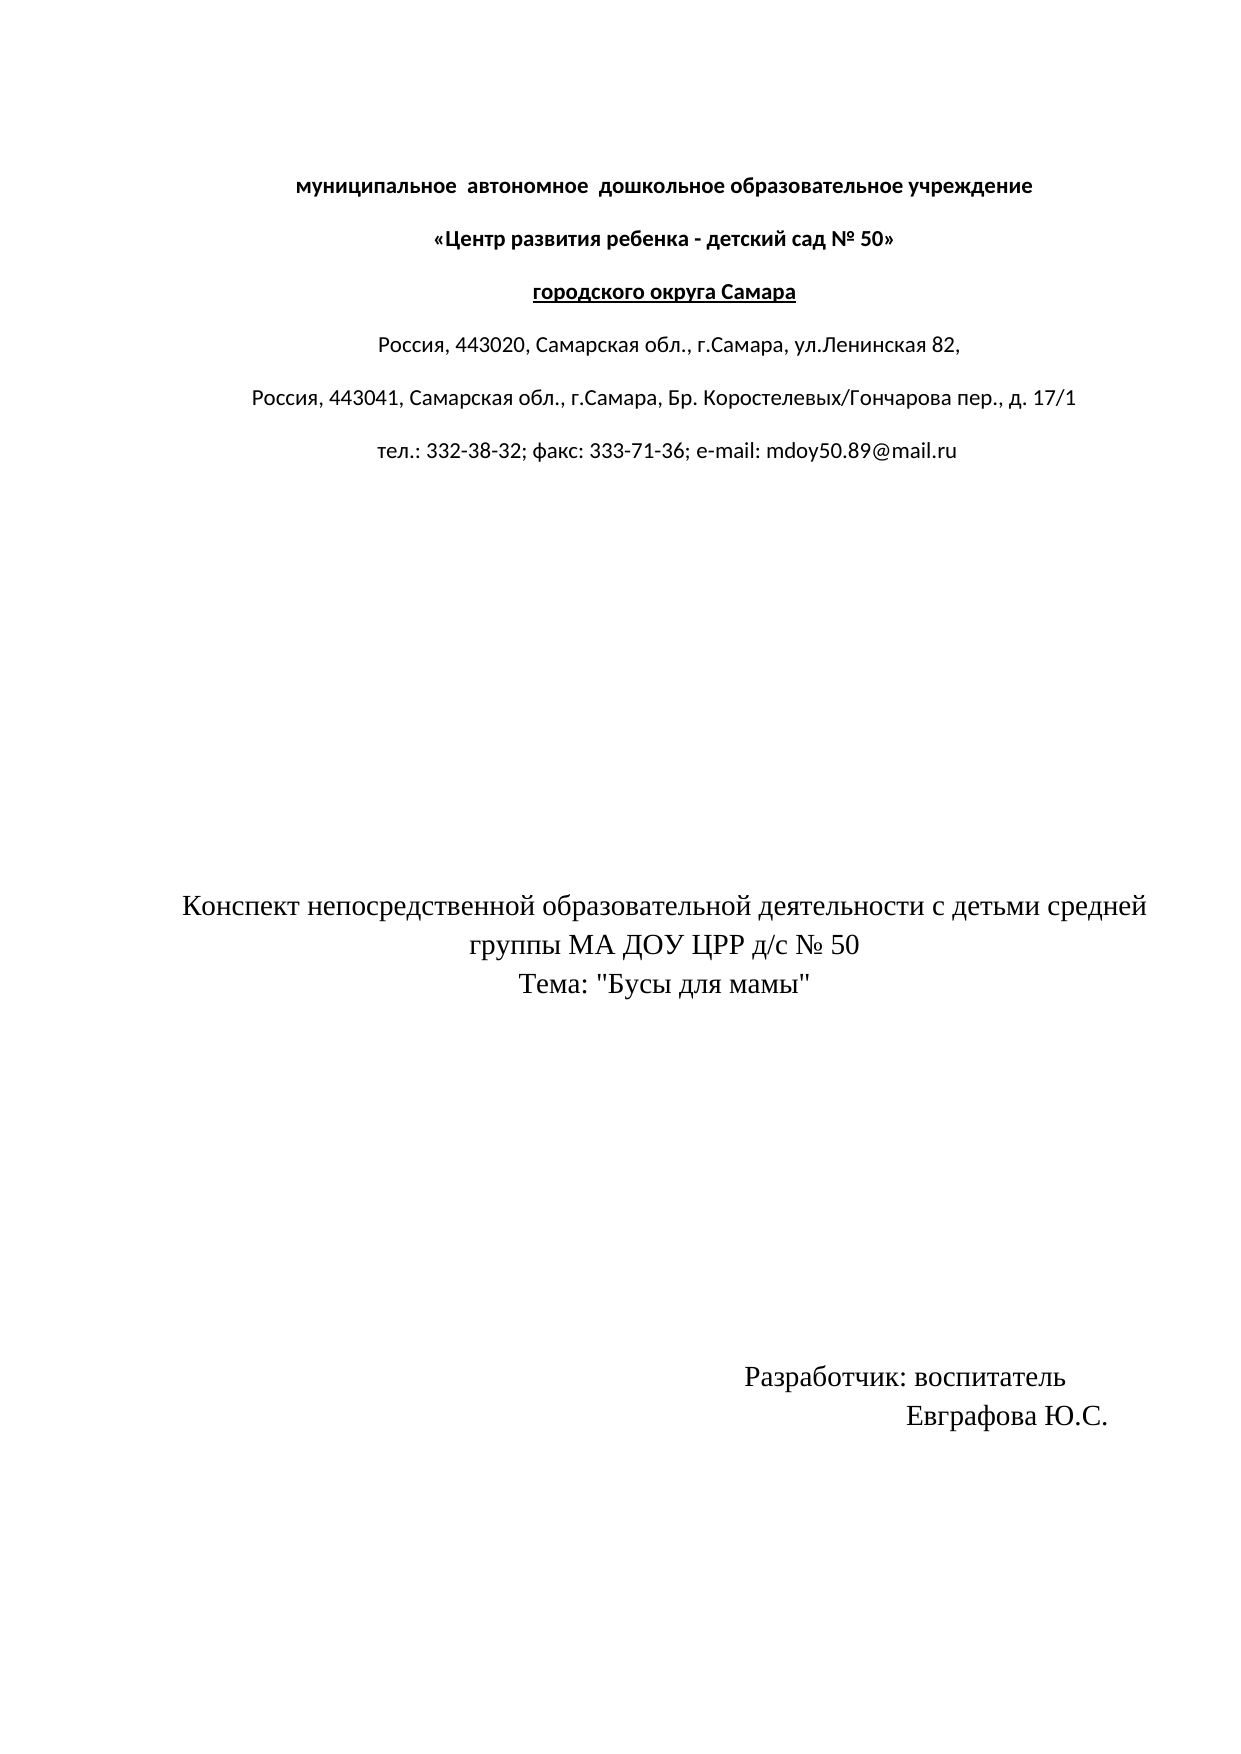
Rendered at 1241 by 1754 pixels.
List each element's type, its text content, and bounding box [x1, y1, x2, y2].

text муниципальное автономное дошкольное образовательное учреждение [177, 171, 1152, 199]
text «Центр развития ребенка - детский сад № 50» [177, 224, 1152, 252]
text Евграфова Ю.С. [177, 1392, 1152, 1432]
text Россия, 443020, Самарская обл., г.Самара, ул.Ленинская 82, [177, 330, 1152, 358]
text Россия, 443041, Самарская обл., г.Самара, Бр. Коростелевых/Гончарова пер., д. 17/1 [177, 383, 1152, 411]
text городского округа Самара [177, 277, 1152, 305]
text Тема: "Бусы для мамы" [177, 961, 1152, 1000]
text Конспект непосредственной образовательной деятельности с детьми средней группы МА ДОУ ЦРР д/с № 50 [177, 882, 1152, 961]
text тел.: 332-38-32; факс: 333-71-36; e-mail: mdoy50.89@mail.ru [177, 436, 1152, 464]
text Разработчик: воспитатель [177, 1353, 1152, 1392]
